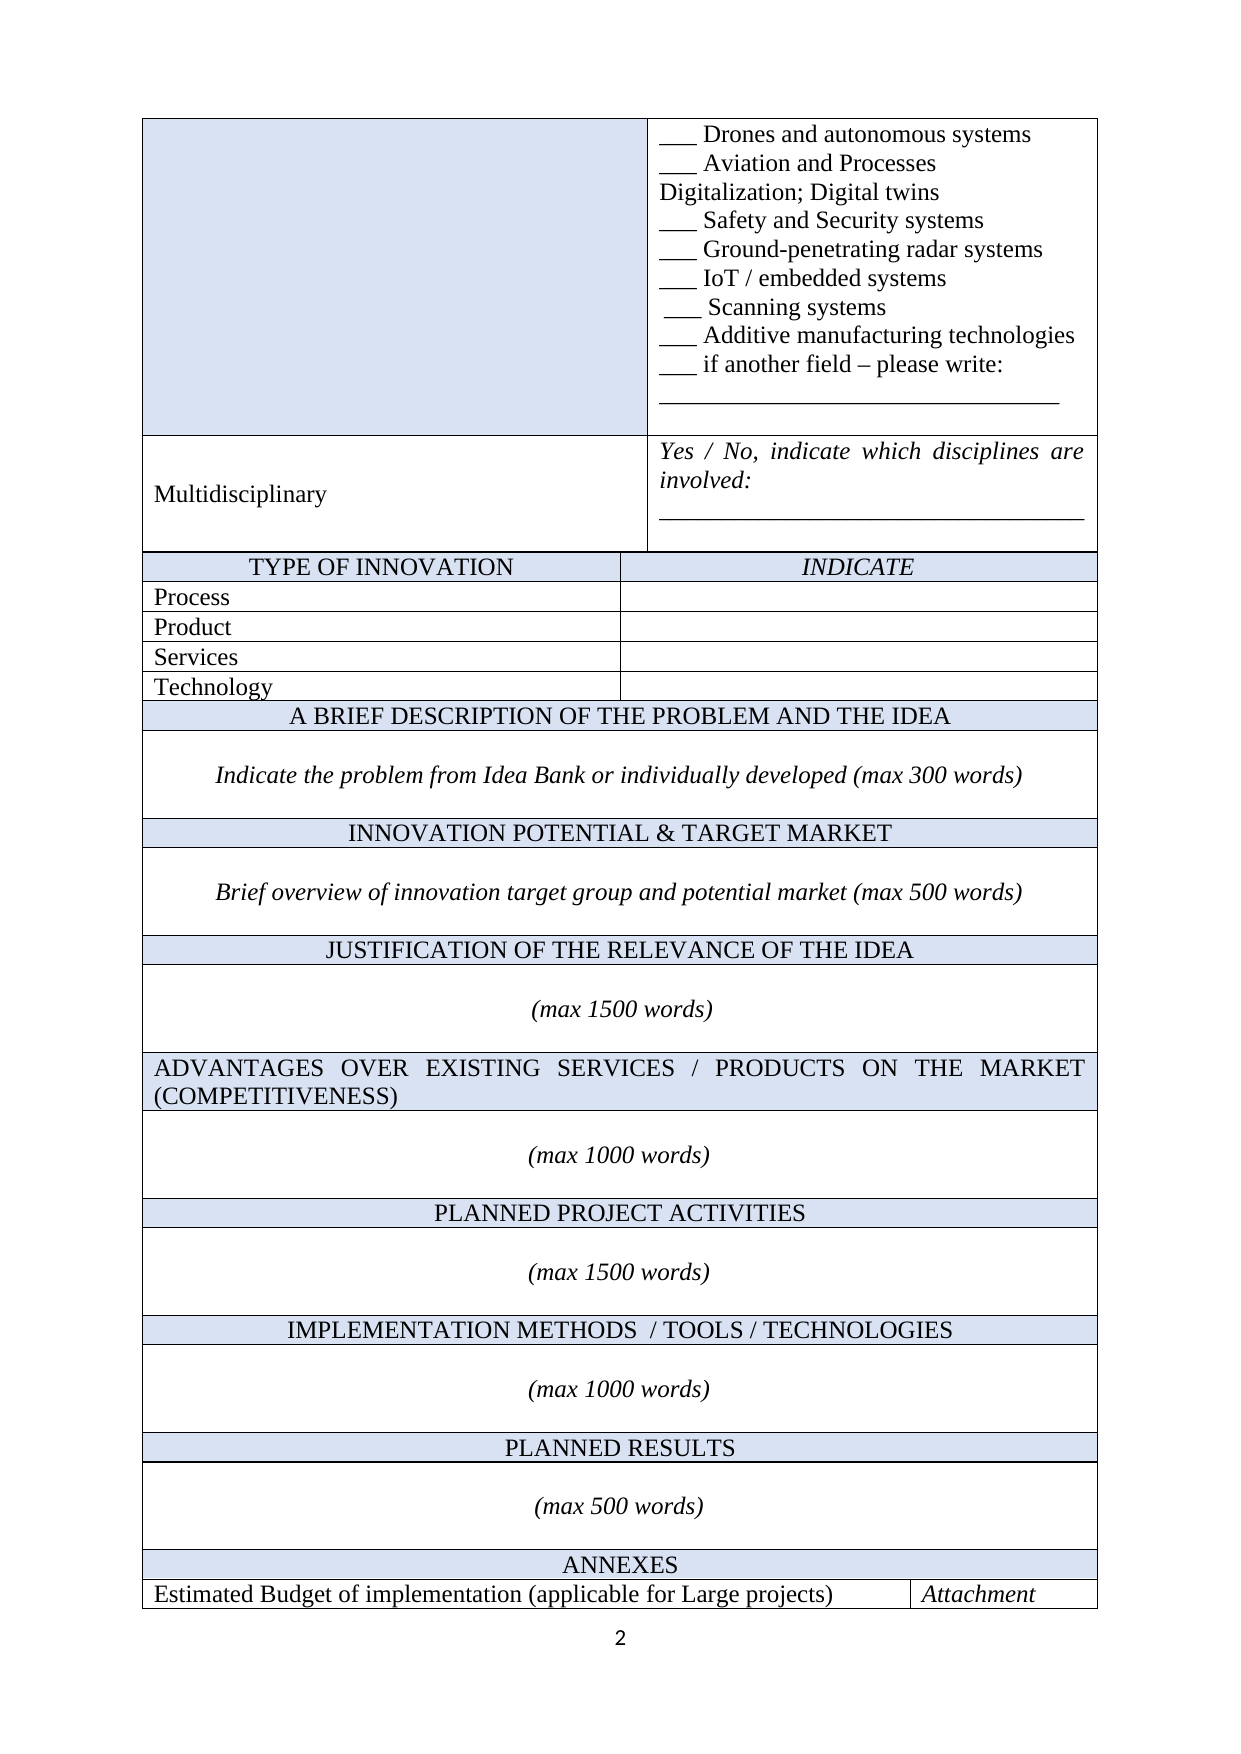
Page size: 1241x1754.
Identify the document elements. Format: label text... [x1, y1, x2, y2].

table_cell (max 1000 words) [143, 1345, 1097, 1432]
table_cell (max 1500 words) [143, 1228, 1097, 1314]
table_cell (max 500 words) [143, 1463, 1097, 1549]
table_cell INDICATE [621, 553, 1097, 581]
table_cell ANNEXES [143, 1550, 1097, 1578]
table_cell Attachment [911, 1580, 1097, 1608]
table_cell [648, 119, 1097, 435]
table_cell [143, 119, 647, 435]
table_cell (max 1000 words) [143, 1111, 1097, 1197]
table_cell Yes / No, indicate which disciplines are involved: __________________________________ [648, 436, 1097, 551]
table_cell Process [143, 582, 620, 611]
table_cell [621, 672, 1097, 700]
table_cell ADVANTAGES OVER EXISTING SERVICES / PRODUCTS ON THE MARKET (COMPETITIVENESS) [143, 1053, 1097, 1110]
table_cell PLANNED PROJECT ACTIVITIES [143, 1199, 1097, 1227]
table_cell [621, 582, 1097, 611]
table_cell Product [143, 612, 620, 641]
table_cell Indicate the problem from Idea Bank or individually developed (max 300 words) [143, 731, 1097, 817]
table_cell Brief overview of innovation target group and potential market (max 500 words) [143, 848, 1097, 934]
table_cell [621, 642, 1097, 671]
table_cell IMPLEMENTATION METHODS / TOOLS / TECHNOLOGIES [143, 1316, 1097, 1344]
table_cell (max 1500 words) [143, 965, 1097, 1052]
table_cell JUSTIFICATION OF THE RELEVANCE OF THE IDEA [143, 936, 1097, 964]
table_cell Estimated Budget of implementation (applicable for Large projects) [143, 1580, 910, 1608]
table_cell Technology [143, 672, 620, 700]
table_cell Services [143, 642, 620, 671]
table_cell TYPE OF INNOVATION [143, 553, 620, 581]
table_cell PLANNED RESULTS [143, 1433, 1097, 1461]
table_cell Multidisciplinary [143, 436, 647, 551]
table_cell A BRIEF DESCRIPTION OF THE PROBLEM AND THE IDEA [143, 701, 1097, 730]
table_cell INNOVATION POTENTIAL & TARGET MARKET [143, 819, 1097, 847]
table_cell [621, 612, 1097, 641]
